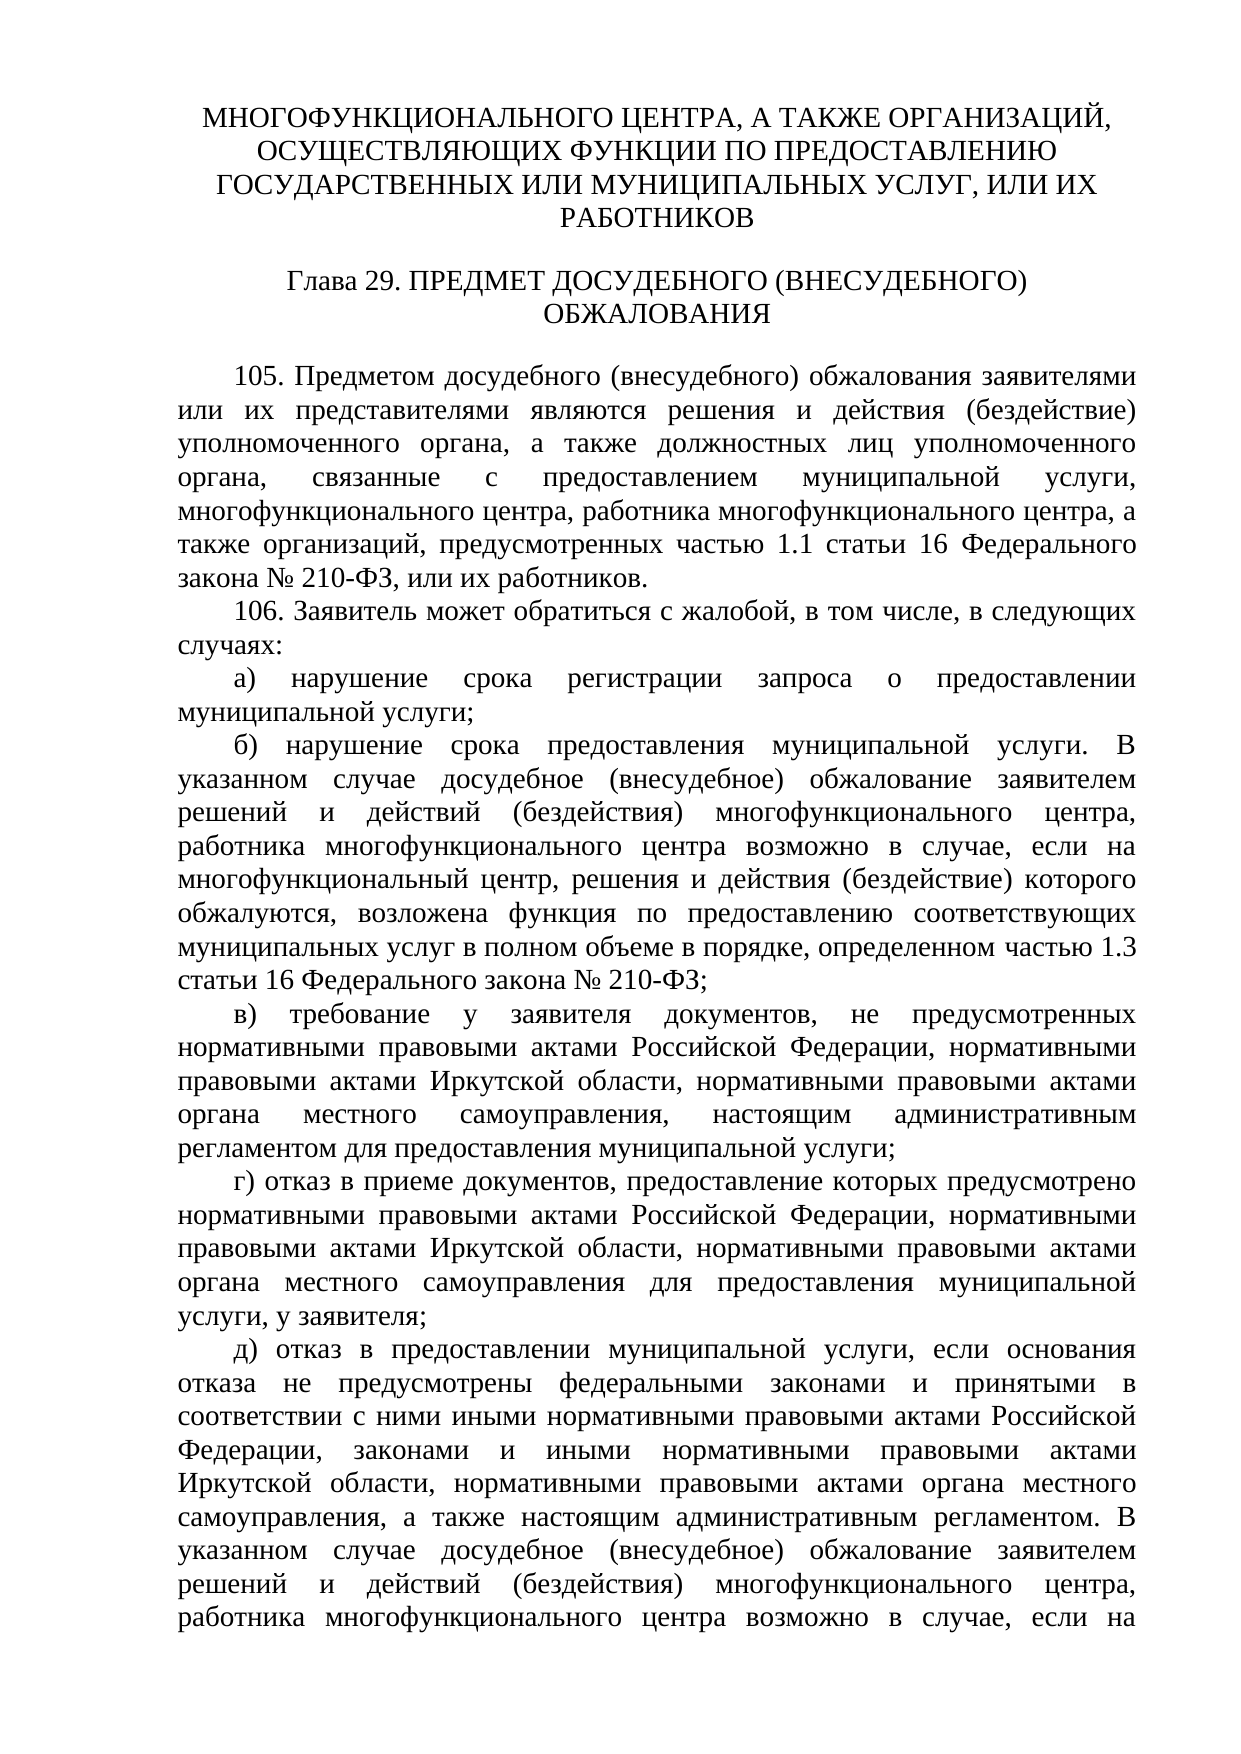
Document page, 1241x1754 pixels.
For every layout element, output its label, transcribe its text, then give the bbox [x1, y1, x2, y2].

text в) требование у заявителя документов, не предусмотренных нормативными правовыми актами Российской Федерации, нормативными правовыми актами Иркутской области, нормативными правовыми актами органа местного самоуправления, настоящим административным регламентом для предоставления муниципальной услуги; [177, 996, 1137, 1163]
text 106. Заявитель может обратиться с жалобой, в том числе, в следующих случаях: [177, 593, 1137, 660]
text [177, 1331, 1137, 1633]
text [177, 100, 1137, 234]
text г) отказ в приеме документов, предоставление которых предусмотрено нормативными правовыми актами Российской Федерации, нормативными правовыми актами Иркутской области, нормативными правовыми актами органа местного самоуправления для предоставления муниципальной услуги, у заявителя; [177, 1163, 1137, 1331]
text а) нарушение срока регистрации запроса о предоставлении муниципальной услуги; [177, 660, 1137, 727]
text Глава 29. ПРЕДМЕТ ДОСУДЕБНОГО (ВНЕСУДЕБНОГО) [177, 263, 1137, 296]
text б) нарушение срока предоставления муниципальной услуги. В указанном случае досудебное (внесудебное) обжалование заявителем решений и действий (бездействия) многофункционального центра, работника многофункционального центра возможно в случае, если на многофункциональный центр, решения и действия (бездействие) которого обжалуются, возложена функция по предоставлению соответствующих муниципальных услуг в полном объеме в порядке, определенном частью 1.3 статьи 16 Федерального закона № 210-ФЗ; [177, 727, 1137, 996]
text 105. Предметом досудебного (внесудебного) обжалования заявителями или их представителями являются решения и действия (бездействие) уполномоченного органа, а также должностных лиц уполномоченного органа, связанные с предоставлением муниципальной услуги, многофункционального центра, работника многофункционального центра, а также организаций, предусмотренных частью 1.1 статьи 16 Федерального закона № 210-ФЗ, или их работников. [177, 358, 1137, 593]
text ОБЖАЛОВАНИЯ [177, 296, 1137, 330]
